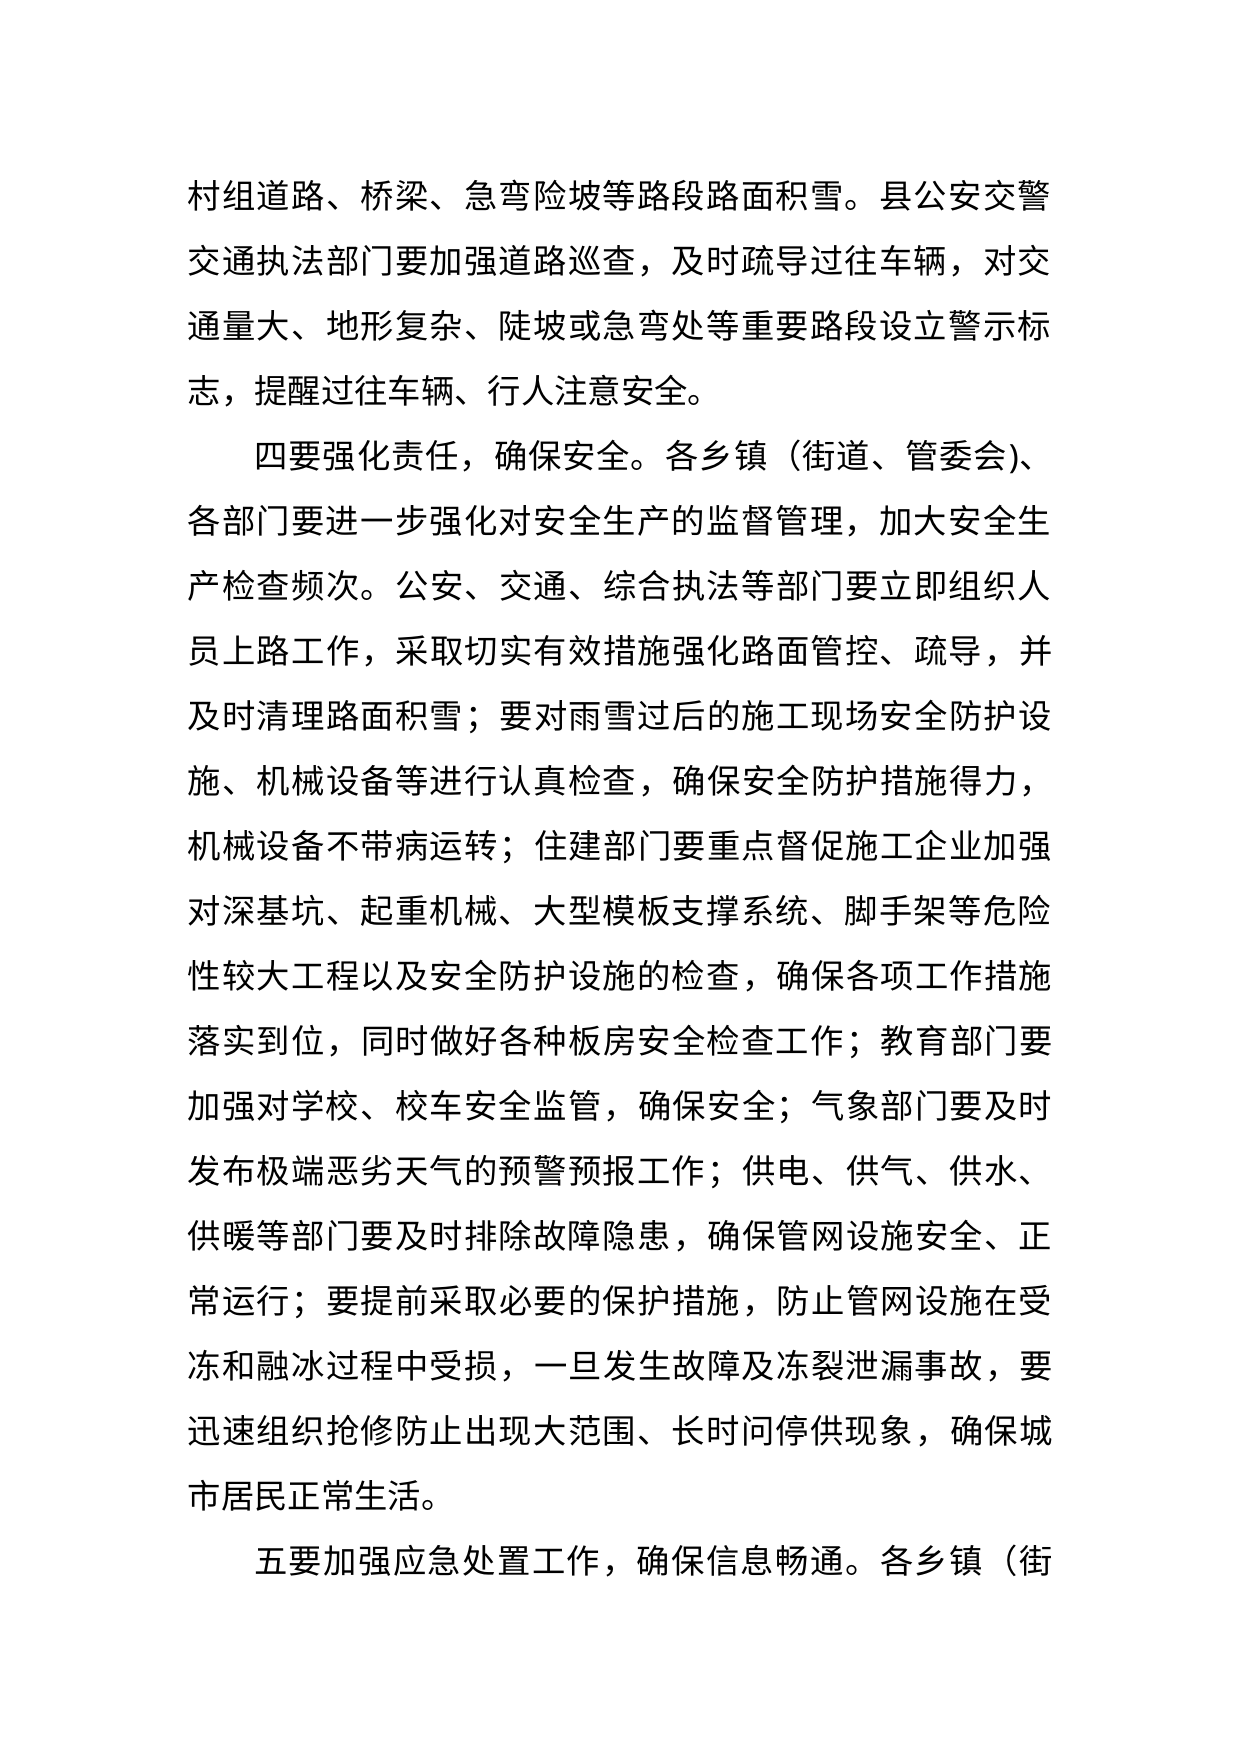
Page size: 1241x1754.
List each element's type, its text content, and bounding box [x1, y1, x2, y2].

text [187, 162, 1053, 422]
text 四要强化责任，确保安全。各乡镇（街道、管委会)、各部门要进一步强化对安全生产的监督管理，加大安全生产检查频次。公安、交通、综合执法等部门要立即组织人员上路工作，采取切实有效措施强化路面管控、疏导，并及时清理路面积雪；要对雨雪过后的施工现场安全防护设施、机械设备等进行认真检查，确保安全防护措施得力，机械设备不带病运转；住建部门要重点督促施工企业加强对深基坑、起重机械、大型模板支撑系统、脚手架等危险性较大工程以及安全防护设施的检查，确保各项工作措施落实到位，同时做好各种板房安全检查工作；教育部门要加强对学校、校车安全监管，确保安全；气象部门要及时发布极端恶劣天气的预警预报工作；供电、供气、供水、供暖等部门要及时排除故障隐患，确保管网设施安全、正常运行；要提前采取必要的保护措施，防止管网设施在受冻和融冰过程中受损，一旦发生故障及冻裂泄漏事故，要迅速组织抢修防止出现大范围、长时问停供现象，确保城市居民正常生活。 [187, 422, 1053, 1527]
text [187, 1527, 1053, 1592]
